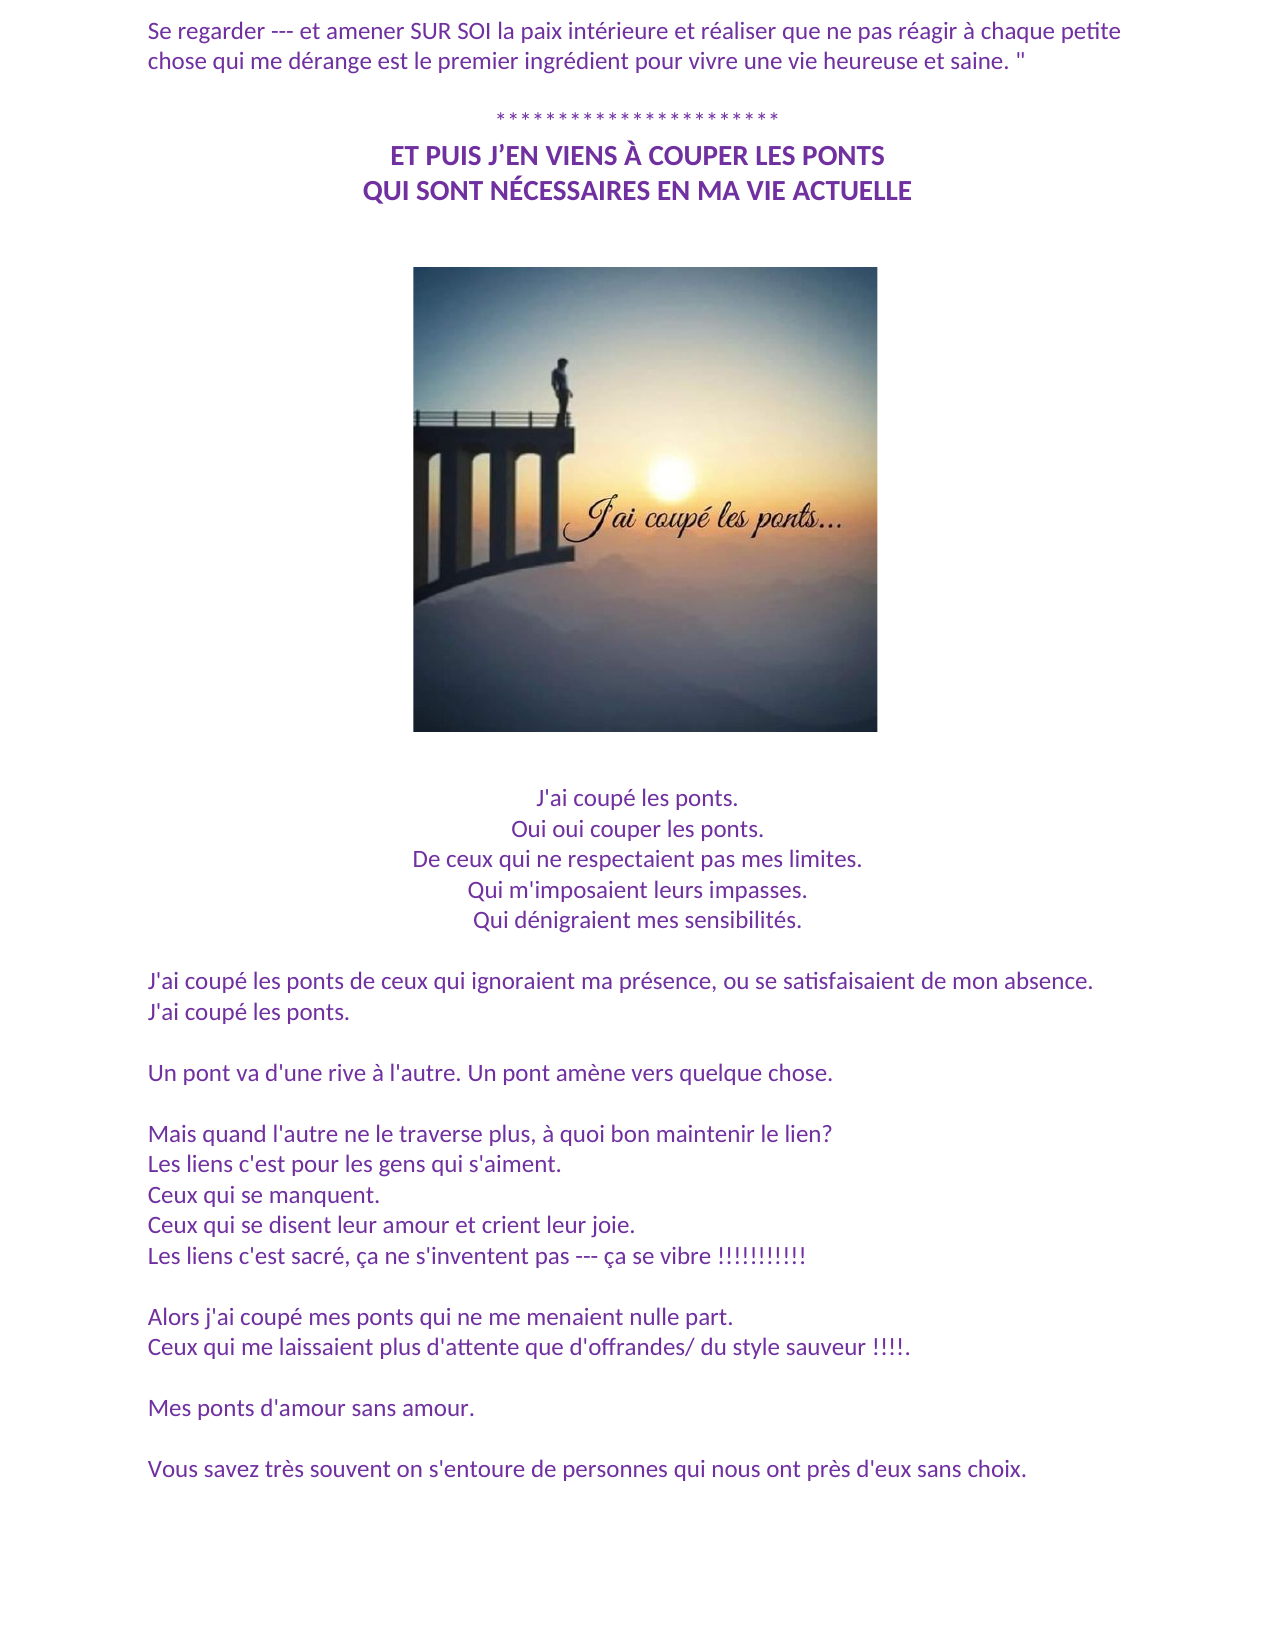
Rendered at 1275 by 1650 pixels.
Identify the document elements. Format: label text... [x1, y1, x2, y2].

text Les liens c'est pour les gens qui s'aiment. [148, 1148, 1127, 1179]
text Qui dénigraient mes sensibilités. [148, 904, 1127, 935]
text Ceux qui se disent leur amour et crient leur joie. [148, 1209, 1127, 1240]
text J'ai coupé les ponts. [148, 996, 1127, 1026]
text Les liens c'est sacré, ça ne s'inventent pas --- ça se vibre !!!!!!!!!!! [148, 1240, 1127, 1271]
text Alors j'ai coupé mes ponts qui ne me menaient nulle part. [148, 1301, 1127, 1332]
text Qui m'imposaient leurs impasses. [148, 874, 1127, 904]
text ET PUIS J’EN VIENS À COUPER LES PONTS [148, 137, 1127, 172]
text Vous savez très souvent on s'entoure de personnes qui nous ont près d'eux sans choix. [148, 1454, 1127, 1484]
text *********************** [148, 106, 1127, 137]
text J'ai coupé les ponts de ceux qui ignoraient ma présence, ou se satisfaisaient de mon absence. [148, 965, 1127, 996]
text Ceux qui me laissaient plus d'attente que d'offrandes/ du style sauveur !!!!. [148, 1332, 1127, 1362]
text Ceux qui se manquent. [148, 1179, 1127, 1209]
picture [413, 267, 878, 732]
text Un pont va d'une rive à l'autre. Un pont amène vers quelque chose. [148, 1057, 1127, 1087]
text Mes ponts d'amour sans amour. [148, 1393, 1127, 1423]
text Oui oui couper les ponts. [148, 813, 1127, 843]
text Se regarder --- et amener SUR SOI la paix intérieure et réaliser que ne pas réagir à chaque petite chose qui me dérange est le premier ingrédient pour vivre une vie heureuse et saine. " [148, 15, 1127, 76]
text QUI SONT NÉCESSAIRES EN MA VIE ACTUELLE [148, 172, 1127, 208]
text J'ai coupé les ponts. [148, 782, 1127, 813]
text De ceux qui ne respectaient pas mes limites. [148, 843, 1127, 874]
text Mais quand l'autre ne le traverse plus, à quoi bon maintenir le lien? [148, 1118, 1127, 1148]
